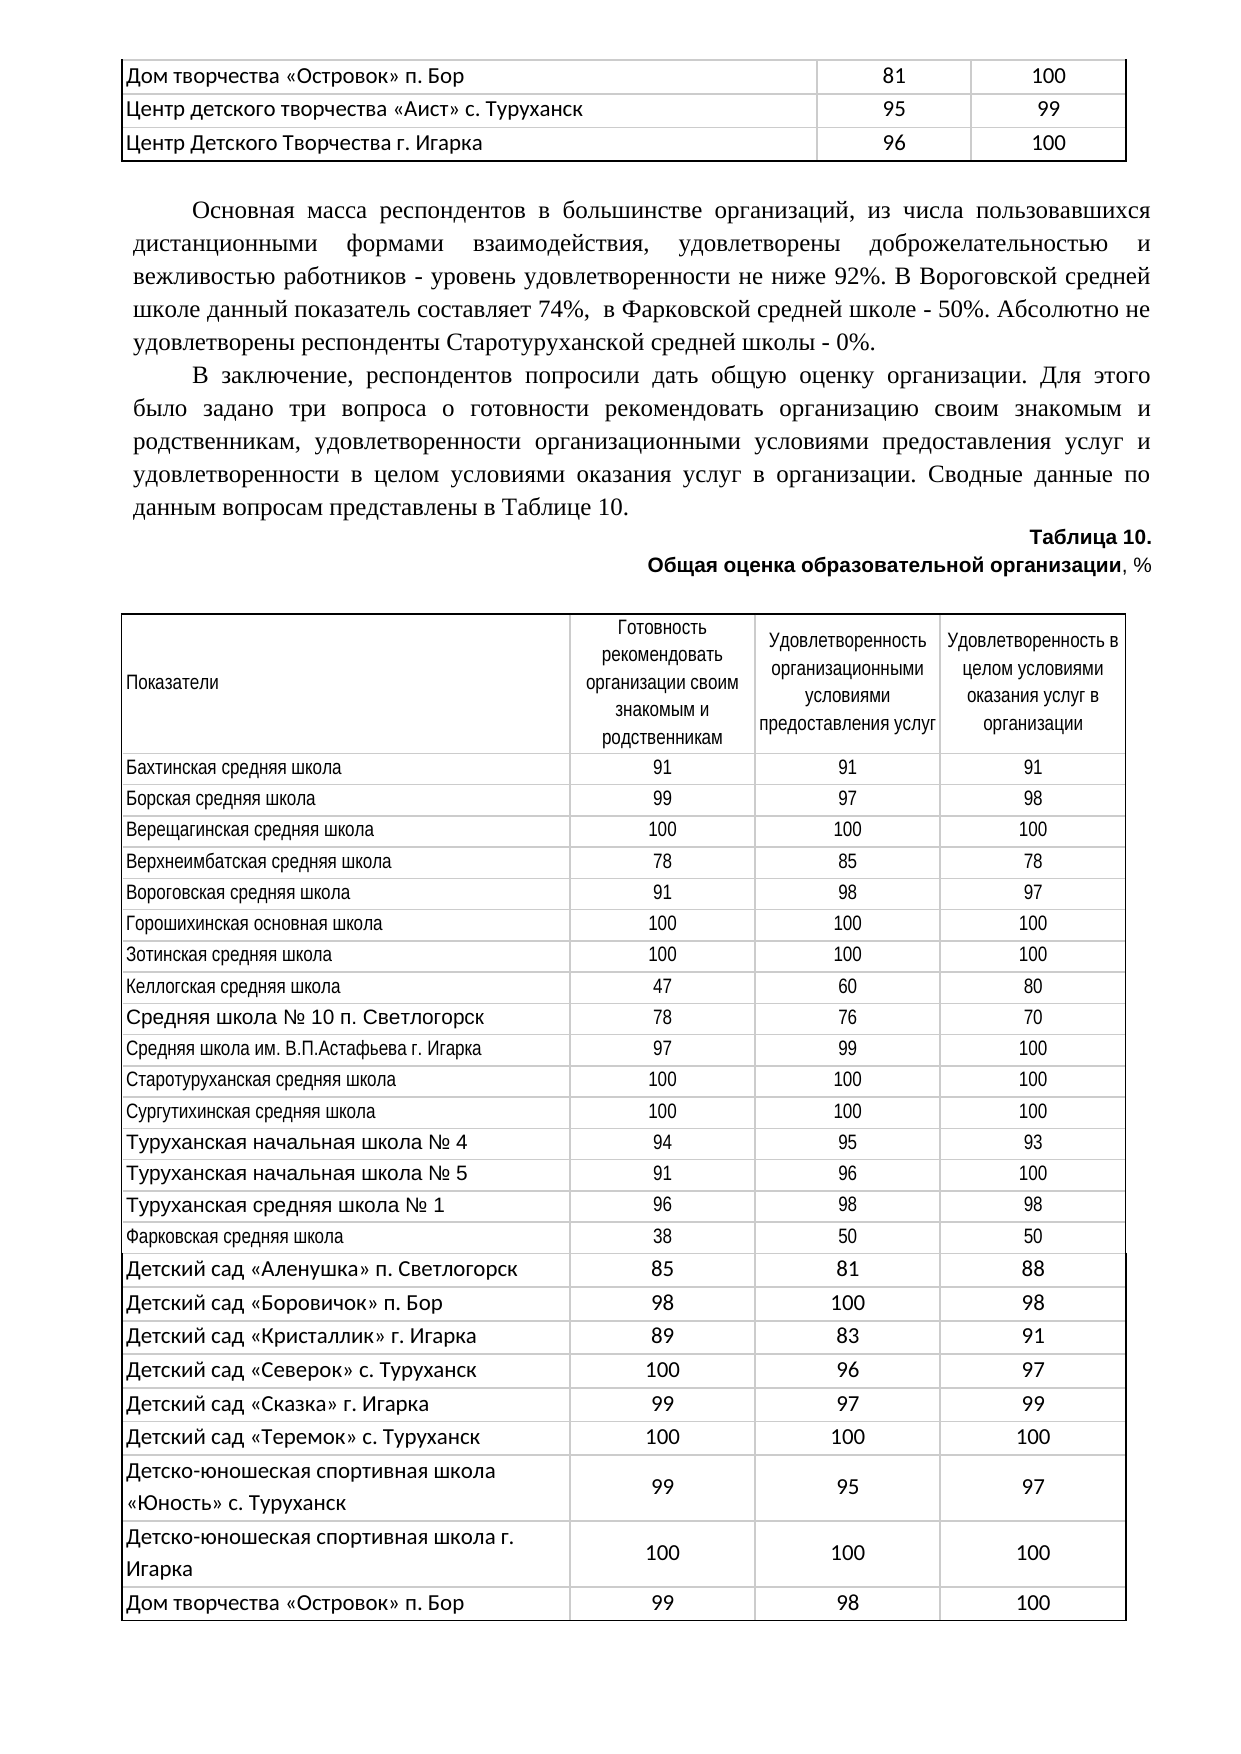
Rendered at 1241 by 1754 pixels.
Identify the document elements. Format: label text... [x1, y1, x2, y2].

table_cell 100 [571, 942, 754, 971]
table_cell Старотуруханская средняя школа [122, 1066, 569, 1096]
table_cell 100 [941, 1035, 1125, 1065]
table_cell [122, 1004, 569, 1034]
text В заключение, респондентов попросили дать общую оценку организации. Для этого было задано три вопроса о готовности рекомендовать организацию своим знакомым и родственникам, удовлетворенности организационными условиями предоставления услуг и удовлетворенности в целом условиями оказания услуг в организации. Сводные данные по данным вопросам представлены в Таблице 10. [133, 360, 1152, 521]
table_cell 96 [756, 1160, 939, 1190]
table_header Удовлетворенность организационными условиями предоставления услуг [756, 615, 939, 752]
table_cell 91 [941, 754, 1125, 784]
table_cell Детско-юношеская спортивная школа г. Игарка [123, 1522, 569, 1586]
table_cell 81 [818, 61, 970, 93]
text Основная масса респондентов в большинстве организаций, из числа пользовавшихся дистанционными формами взаимодействия, удовлетворены доброжелательностью и вежливостью работников - уровень удовлетворенности не ниже 92%. В Вороговской средней школе данный показатель составляет 74%, в Фарковской средней школе - 50%. Абсолютно не удовлетворены респонденты Старотуруханской средней школы - 0%. [133, 195, 1152, 356]
table_cell 78 [571, 1004, 754, 1034]
table_cell 78 [571, 848, 754, 877]
text Таблица 10. [133, 525, 1152, 549]
table_cell 91 [571, 1160, 754, 1190]
table_cell 100 [756, 1522, 939, 1586]
table_cell 98 [756, 879, 939, 909]
table_cell 97 [571, 1035, 754, 1065]
table_cell 100 [756, 942, 939, 971]
table_cell 98 [941, 1192, 1125, 1221]
table_cell 76 [756, 1004, 939, 1034]
table_cell Сургутихинская средняя школа [122, 1097, 569, 1127]
table_cell 78 [941, 848, 1125, 877]
text Общая оценка образовательной организации, % [133, 552, 1152, 576]
table_cell 100 [756, 1067, 939, 1096]
table_cell [122, 1129, 569, 1159]
table_cell Зотинская средняя школа [122, 941, 569, 971]
table_cell [122, 1160, 569, 1190]
table_cell 100 [941, 1522, 1125, 1586]
table_cell 100 [571, 817, 754, 846]
table_cell 100 [972, 128, 1125, 160]
table_cell 100 [941, 910, 1125, 940]
table_cell 85 [756, 848, 939, 877]
table_cell 100 [972, 61, 1125, 93]
table_cell 95 [756, 1456, 939, 1520]
table_cell 91 [571, 879, 754, 909]
table_cell 93 [941, 1129, 1125, 1159]
table_cell 97 [941, 1456, 1125, 1520]
table_cell 50 [756, 1223, 939, 1252]
table_cell 94 [571, 1129, 754, 1159]
table_cell 50 [941, 1223, 1125, 1252]
table_cell 98 [941, 785, 1125, 815]
table_cell 47 [571, 973, 754, 1002]
table_header Показатели [122, 615, 569, 752]
table_cell 99 [571, 785, 754, 815]
table_cell 60 [756, 973, 939, 1002]
table_cell Дом творчества «Островок» п. Бор [123, 61, 816, 93]
table_cell Верещагинская средняя школа [122, 816, 569, 846]
table_cell 100 [571, 910, 754, 940]
table_cell 100 [941, 942, 1125, 971]
table_cell 100 [571, 1067, 754, 1096]
table_cell 100 [571, 1522, 754, 1586]
table_cell 95 [756, 1129, 939, 1159]
table_cell 97 [941, 879, 1125, 909]
table_cell 98 [756, 1192, 939, 1221]
table_cell Бахтинская средняя школа [122, 754, 569, 784]
table_cell Вороговская средняя школа [122, 879, 569, 909]
table_cell 91 [571, 754, 754, 784]
table_cell Фарковская средняя школа [122, 1222, 569, 1252]
table_cell [122, 1191, 569, 1221]
table_header Удовлетворенность в целом условиями оказания услуг в организации [941, 615, 1125, 752]
table_cell 91 [756, 754, 939, 784]
table_cell 95 [818, 95, 970, 126]
table_header Готовность рекомендовать организации своим знакомым и родственникам [571, 615, 754, 752]
table_cell 97 [756, 785, 939, 815]
table_cell Горошихинская основная школа [122, 910, 569, 940]
table_cell 96 [571, 1192, 754, 1221]
table_cell 100 [941, 1067, 1125, 1096]
table_cell 100 [571, 1098, 754, 1127]
table_cell 99 [972, 95, 1125, 126]
table_cell 99 [571, 1588, 754, 1619]
table_cell Центр детского творчества «Аист» с. Туруханск [123, 95, 816, 126]
table_cell 100 [941, 1588, 1125, 1619]
table_cell Средняя школа им. В.П.Астафьева г. Игарка [122, 1035, 569, 1065]
table_cell 100 [756, 1098, 939, 1127]
table_cell Дом творчества «Островок» п. Бор [123, 1588, 569, 1619]
table_cell 98 [756, 1588, 939, 1619]
table_cell 99 [756, 1035, 939, 1065]
table_cell Центр Детского Творчества г. Игарка [123, 128, 816, 160]
table_cell 100 [756, 910, 939, 940]
table_cell 100 [941, 1098, 1125, 1127]
table_cell 100 [941, 817, 1125, 846]
table_cell 96 [818, 128, 970, 160]
table_cell 100 [756, 817, 939, 846]
table_cell 100 [941, 1160, 1125, 1190]
table_cell Келлогская средняя школа [122, 972, 569, 1002]
table_cell 38 [571, 1223, 754, 1252]
table_cell 99 [571, 1456, 754, 1520]
table_cell Детско-юношеская спортивная школа «Юность» с. Туруханск [123, 1456, 569, 1520]
table_cell Верхнеимбатская средняя школа [122, 847, 569, 877]
table_cell Борская средняя школа [122, 785, 569, 815]
table_cell 80 [941, 973, 1125, 1002]
table_cell 70 [941, 1004, 1125, 1034]
